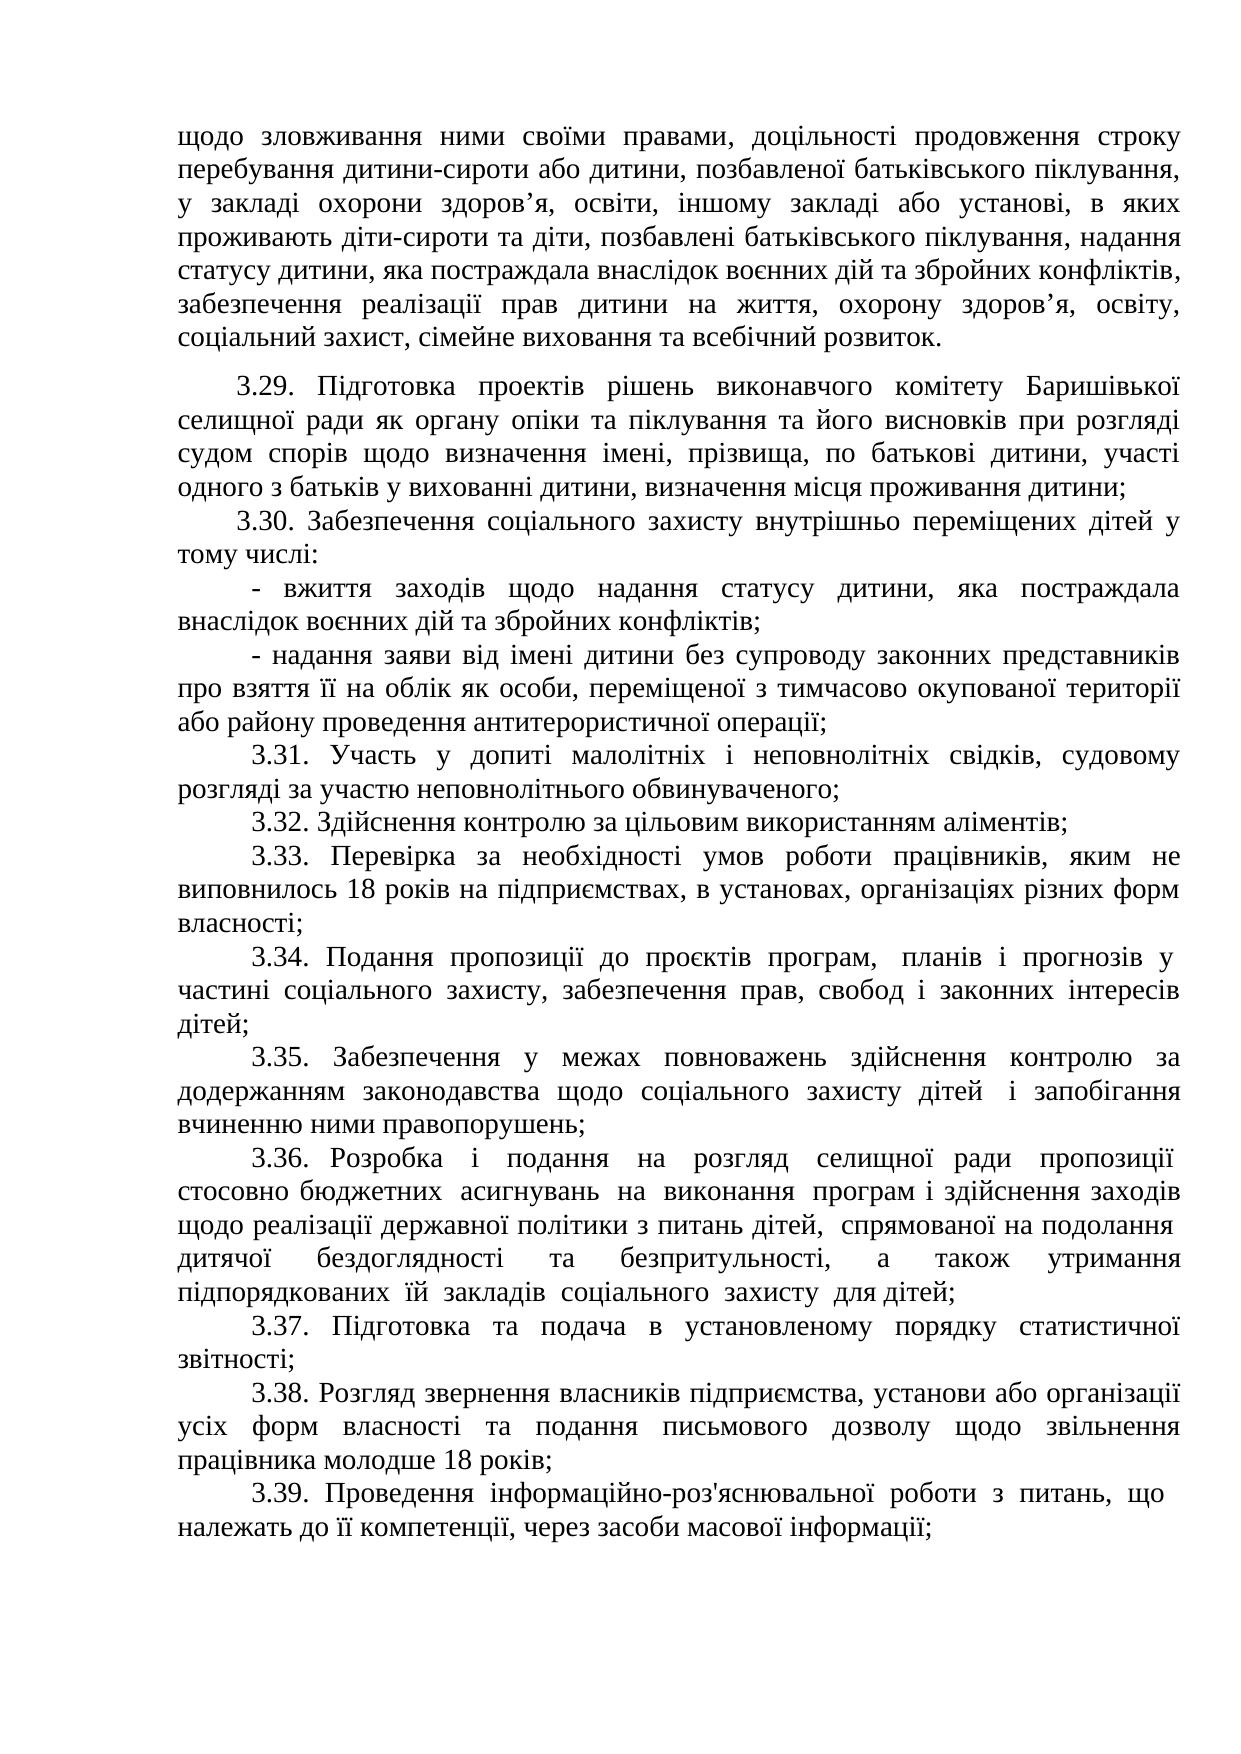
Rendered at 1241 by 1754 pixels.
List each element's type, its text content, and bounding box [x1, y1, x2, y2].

text 3.30. Забезпечення соціального захисту внутрішньо переміщених дітей у тому числі: [177, 503, 1181, 570]
text 3.35. Забезпечення у межах повноважень здійснення контролю за додержанням законодавства щодо соціального захисту дітей і запобігання вчиненню ними правопорушень; [177, 1039, 1181, 1140]
text 3.38. Розгляд звернення власників підприємства, установи або організації усіх форм власності та подання письмового дозволу щодо звільнення працівника молодше 18 років; [177, 1375, 1181, 1475]
text 3.34. Подання пропозиції до проєктів програм, планів і прогнозів у частині соціального захисту, забезпечення прав, свобод і законних інтересів дітей; [177, 939, 1181, 1039]
text 3.37. Підготовка та подача в установленому порядку статистичної звітності; [177, 1308, 1181, 1375]
text 3.33. Перевірка за необхідності умов роботи працівників, яким не виповнилось 18 років на підприємствах, в установах, організаціях різних форм власності; [177, 838, 1181, 939]
text 3.31. Участь у допиті малолітніх і неповнолітніх свідків, судовому розгляді за участю неповнолітнього обвинуваченого; [177, 737, 1181, 804]
text - надання заяви від імені дитини без супроводу законних представників про взяття її на облік як особи, переміщеної з тимчасово окупованої території або району проведення антитерористичної операції; [177, 637, 1181, 737]
text 3.36. Розробка і подання на розгляд селищної ради пропозиції стосовно бюджетних асигнувань на виконання програм і здійснення заходів щодо реалізації державної політики з питань дітей, спрямованої на подолання дитячої бездоглядності та безпритульності, а також утримання підпорядкованих їй закладів соціального захисту для дітей; [177, 1140, 1181, 1308]
text 3.39. Проведення інформаційно-роз'яснювальної роботи з питань, що належать до її компетенції, через засоби масової інформації; [177, 1475, 1181, 1542]
text - вжиття заходів щодо надання статусу дитини, яка постраждала внаслідок воєнних дій та збройних конфліктів; [177, 570, 1181, 637]
text 3.29. Підготовка проектів рішень виконавчого комітету Баришівької селищної ради як органу опіки та піклування та його висновків при розгляді судом спорів щодо визначення імені, прізвища, по батькові дитини, участі одного з батьків у вихованні дитини, визначення місця проживання дитини; [177, 368, 1181, 503]
text 3.32. Здійснення контролю за цільовим використанням аліментів; [177, 804, 1181, 838]
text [177, 118, 1181, 353]
